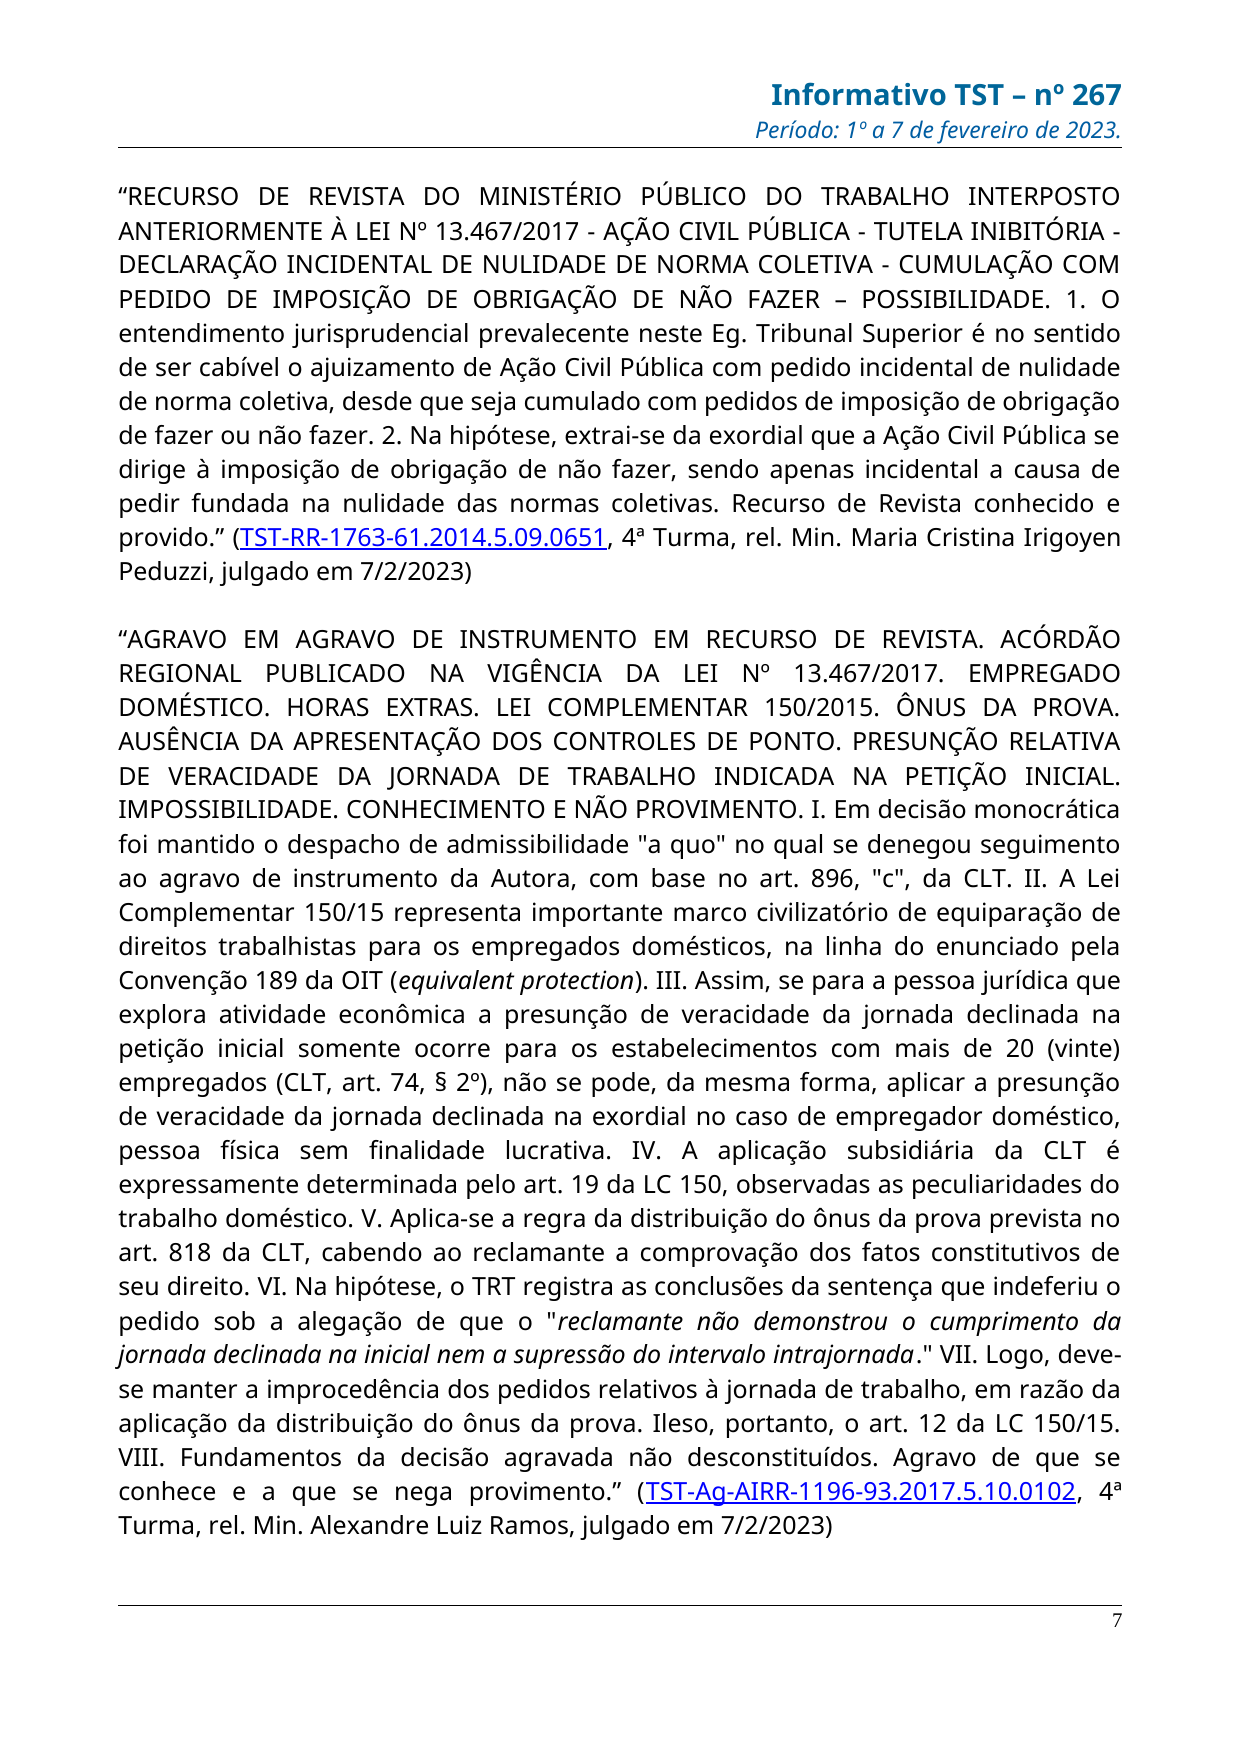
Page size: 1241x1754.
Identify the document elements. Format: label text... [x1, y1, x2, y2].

text “RECURSO DE REVISTA DO MINISTÉRIO PÚBLICO DO TRABALHO INTERPOSTO ANTERIORMENTE À LEI Nº 13.467/2017 - AÇÃO CIVIL PÚBLICA - TUTELA INIBITÓRIA - DECLARAÇÃO INCIDENTAL DE NULIDADE DE NORMA COLETIVA - CUMULAÇÃO COM PEDIDO DE IMPOSIÇÃO DE OBRIGAÇÃO DE NÃO FAZER – POSSIBILIDADE. 1. O entendimento jurisprudencial prevalecente neste Eg. Tribunal Superior é no sentido de ser cabível o ajuizamento de Ação Civil Pública com pedido incidental de nulidade de norma coletiva, desde que seja cumulado com pedidos de imposição de obrigação de fazer ou não fazer. 2. Na hipótese, extrai-se da exordial que a Ação Civil Pública se dirige à imposição de obrigação de não fazer, sendo apenas incidental a causa de pedir fundada na nulidade das normas coletivas. Recurso de Revista conhecido e provido.” (TST-RR-1763-61.2014.5.09.0651, 4ª Turma, rel. Min. Maria Cristina Irigoyen Peduzzi, julgado em 7/2/2023) [118, 179, 1122, 588]
text “AGRAVO EM AGRAVO DE INSTRUMENTO EM RECURSO DE REVISTA. ACÓRDÃO REGIONAL PUBLICADO NA VIGÊNCIA DA LEI Nº 13.467/2017. EMPREGADO DOMÉSTICO. HORAS EXTRAS. LEI COMPLEMENTAR 150/2015. ÔNUS DA PROVA. AUSÊNCIA DA APRESENTAÇÃO DOS CONTROLES DE PONTO. PRESUNÇÃO RELATIVA DE VERACIDADE DA JORNADA DE TRABALHO INDICADA NA PETIÇÃO INICIAL. IMPOSSIBILIDADE. CONHECIMENTO E NÃO PROVIMENTO. I. Em decisão monocrática foi mantido o despacho de admissibilidade "a quo" no qual se denegou seguimento ao agravo de instrumento da Autora, com base no art. 896, "c", da CLT. II. A Lei Complementar 150/15 representa importante marco civilizatório de equiparação de direitos trabalhistas para os empregados domésticos, na linha do enunciado pela Convenção 189 da OIT (equivalent protection). III. Assim, se para a pessoa jurídica que explora atividade econômica a presunção de veracidade da jornada declinada na petição inicial somente ocorre para os estabelecimentos com mais de 20 (vinte) empregados (CLT, art. 74, § 2º), não se pode, da mesma forma, aplicar a presunção de veracidade da jornada declinada na exordial no caso de empregador doméstico, pessoa física sem finalidade lucrativa. IV. A aplicação subsidiária da CLT é expressamente determinada pelo art. 19 da LC 150, observadas as peculiaridades do trabalho doméstico. V. Aplica-se a regra da distribuição do ônus da prova prevista no art. 818 da CLT, cabendo ao reclamante a comprovação dos fatos constitutivos de seu direito. VI. Na hipótese, o TRT registra as conclusões da sentença que indeferiu o pedido sob a alegação de que o "reclamante não demonstrou o cumprimento da jornada declinada na inicial nem a supressão do intervalo intrajornada." VII. Logo, deve-se manter a improcedência dos pedidos relativos à jornada de trabalho, em razão da aplicação da distribuição do ônus da prova. Ileso, portanto, o art. 12 da LC 150/15. VIII. Fundamentos da decisão agravada não desconstituídos. Agravo de que se conhece e a que se nega provimento.” (TST-Ag-AIRR-1196-93.2017.5.10.0102, 4ª Turma, rel. Min. Alexandre Luiz Ramos, julgado em 7/2/2023) [118, 622, 1122, 1542]
